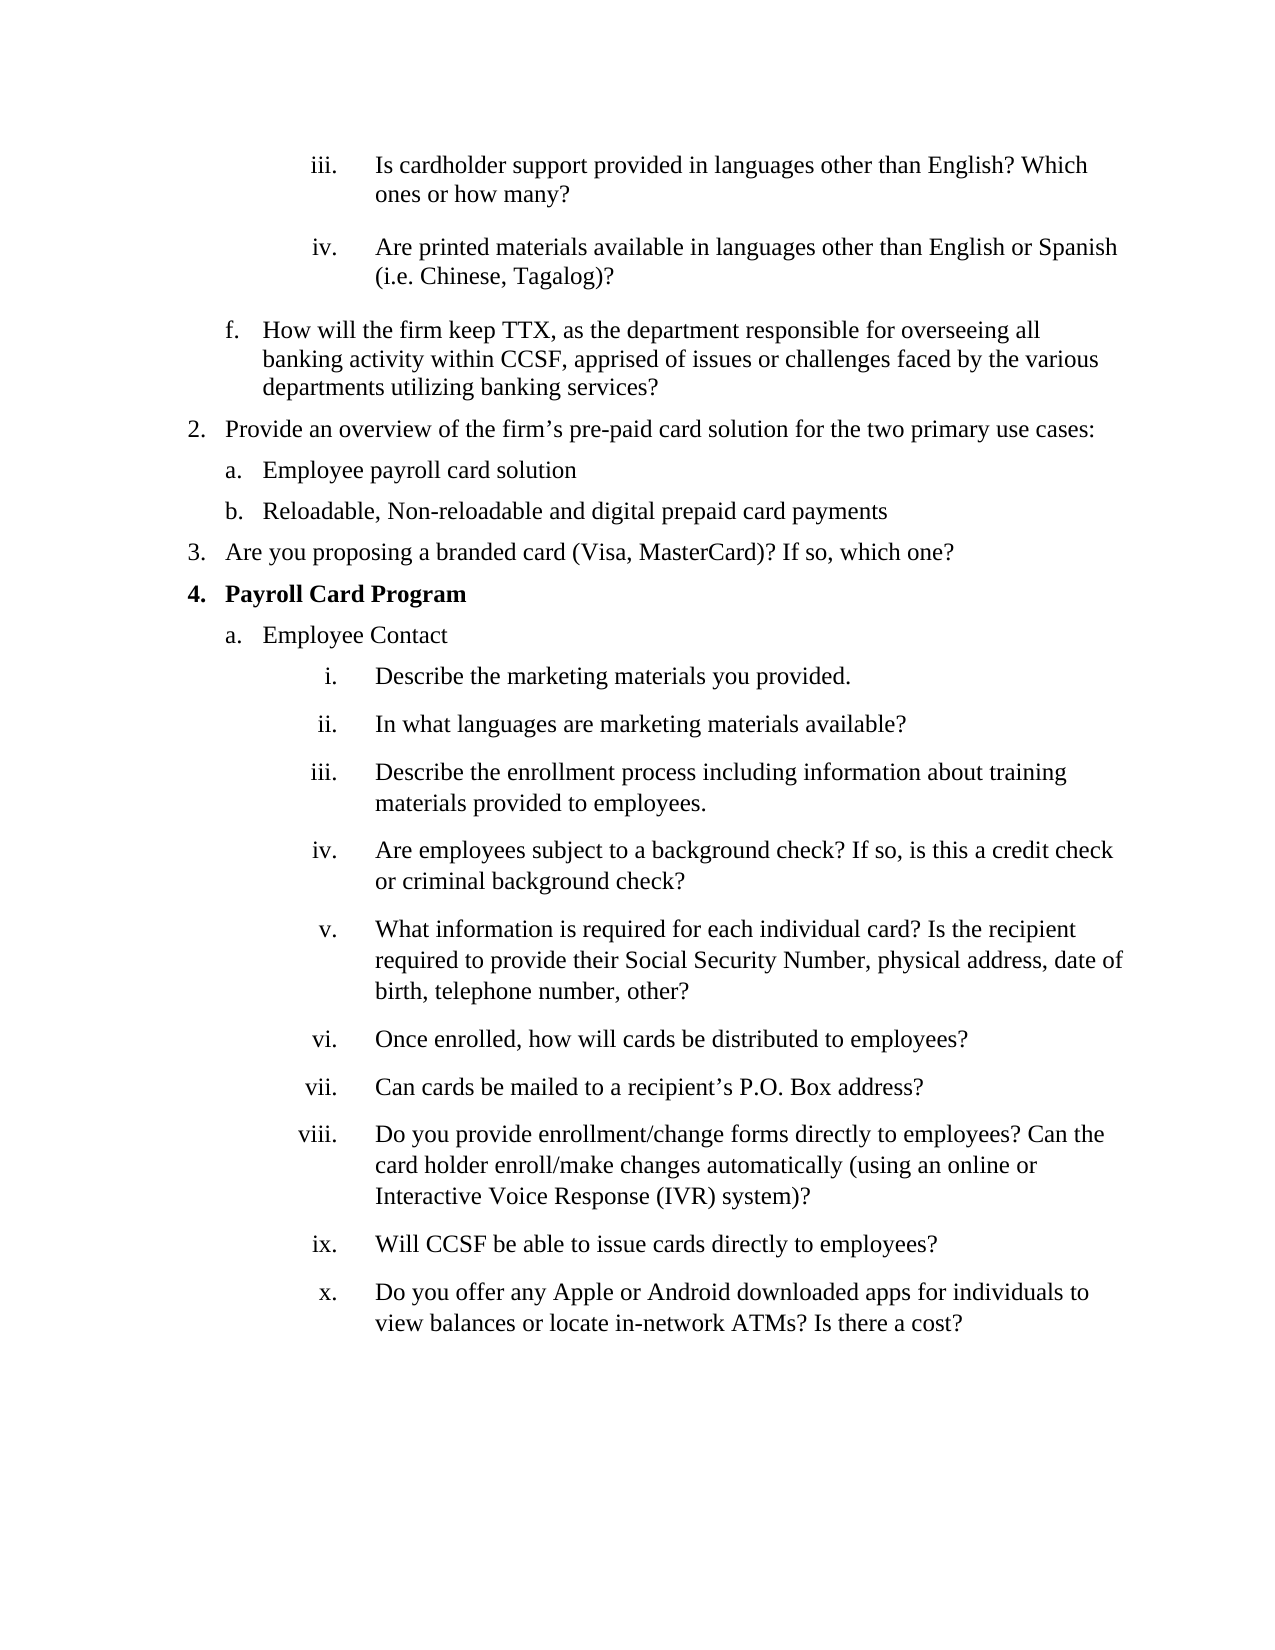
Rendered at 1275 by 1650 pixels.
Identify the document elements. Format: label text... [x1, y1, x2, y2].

list Can cards be mailed to a recipient’s P.O. Box address? [337, 1072, 1125, 1100]
list Are you proposing a branded card (Visa, MasterCard)? If so, which one? [187, 537, 1125, 566]
list Provide an overview of the firm’s pre-paid card solution for the two primary use cases: [187, 414, 1125, 442]
list Will CCSF be able to issue cards directly to employees? [337, 1229, 1125, 1258]
list In what languages are marketing materials available? [337, 709, 1125, 738]
list Describe the enrollment process including information about training materials provided to employees. [337, 757, 1125, 816]
list Payroll Card Program [187, 579, 1125, 607]
list Do you offer any Apple or Android downloaded apps for individuals to view balances or locate in-network ATMs? Is there a cost? [337, 1277, 1125, 1337]
list How will the firm keep TTX, as the department responsible for overseeing all banking activity within CCSF, apprised of issues or challenges faced by the various departments utilizing banking services? [225, 315, 1125, 401]
list Employee Contact [225, 620, 1125, 649]
list Describe the marketing materials you provided. [337, 661, 1125, 690]
list Once enrolled, how will cards be distributed to employees? [337, 1024, 1125, 1053]
list Is cardholder support provided in languages other than English? Which ones or how many? [337, 150, 1125, 207]
list What information is required for each individual card? Is the recipient required to provide their Social Security Number, physical address, date of birth, telephone number, other? [337, 914, 1125, 1005]
list Do you provide enrollment/change forms directly to employees? Can the card holder enroll/make changes automatically (using an online or Interactive Voice Response (IVR) system)? [337, 1119, 1125, 1210]
list Employee payroll card solution [225, 455, 1125, 484]
list Are employees subject to a background check? If so, is this a credit check or criminal background check? [337, 835, 1125, 895]
list Reloadable, Non-reloadable and digital prepaid card payments [225, 496, 1125, 525]
list Are printed materials available in languages other than English or Spanish (i.e. Chinese, Tagalog)? [337, 232, 1125, 290]
